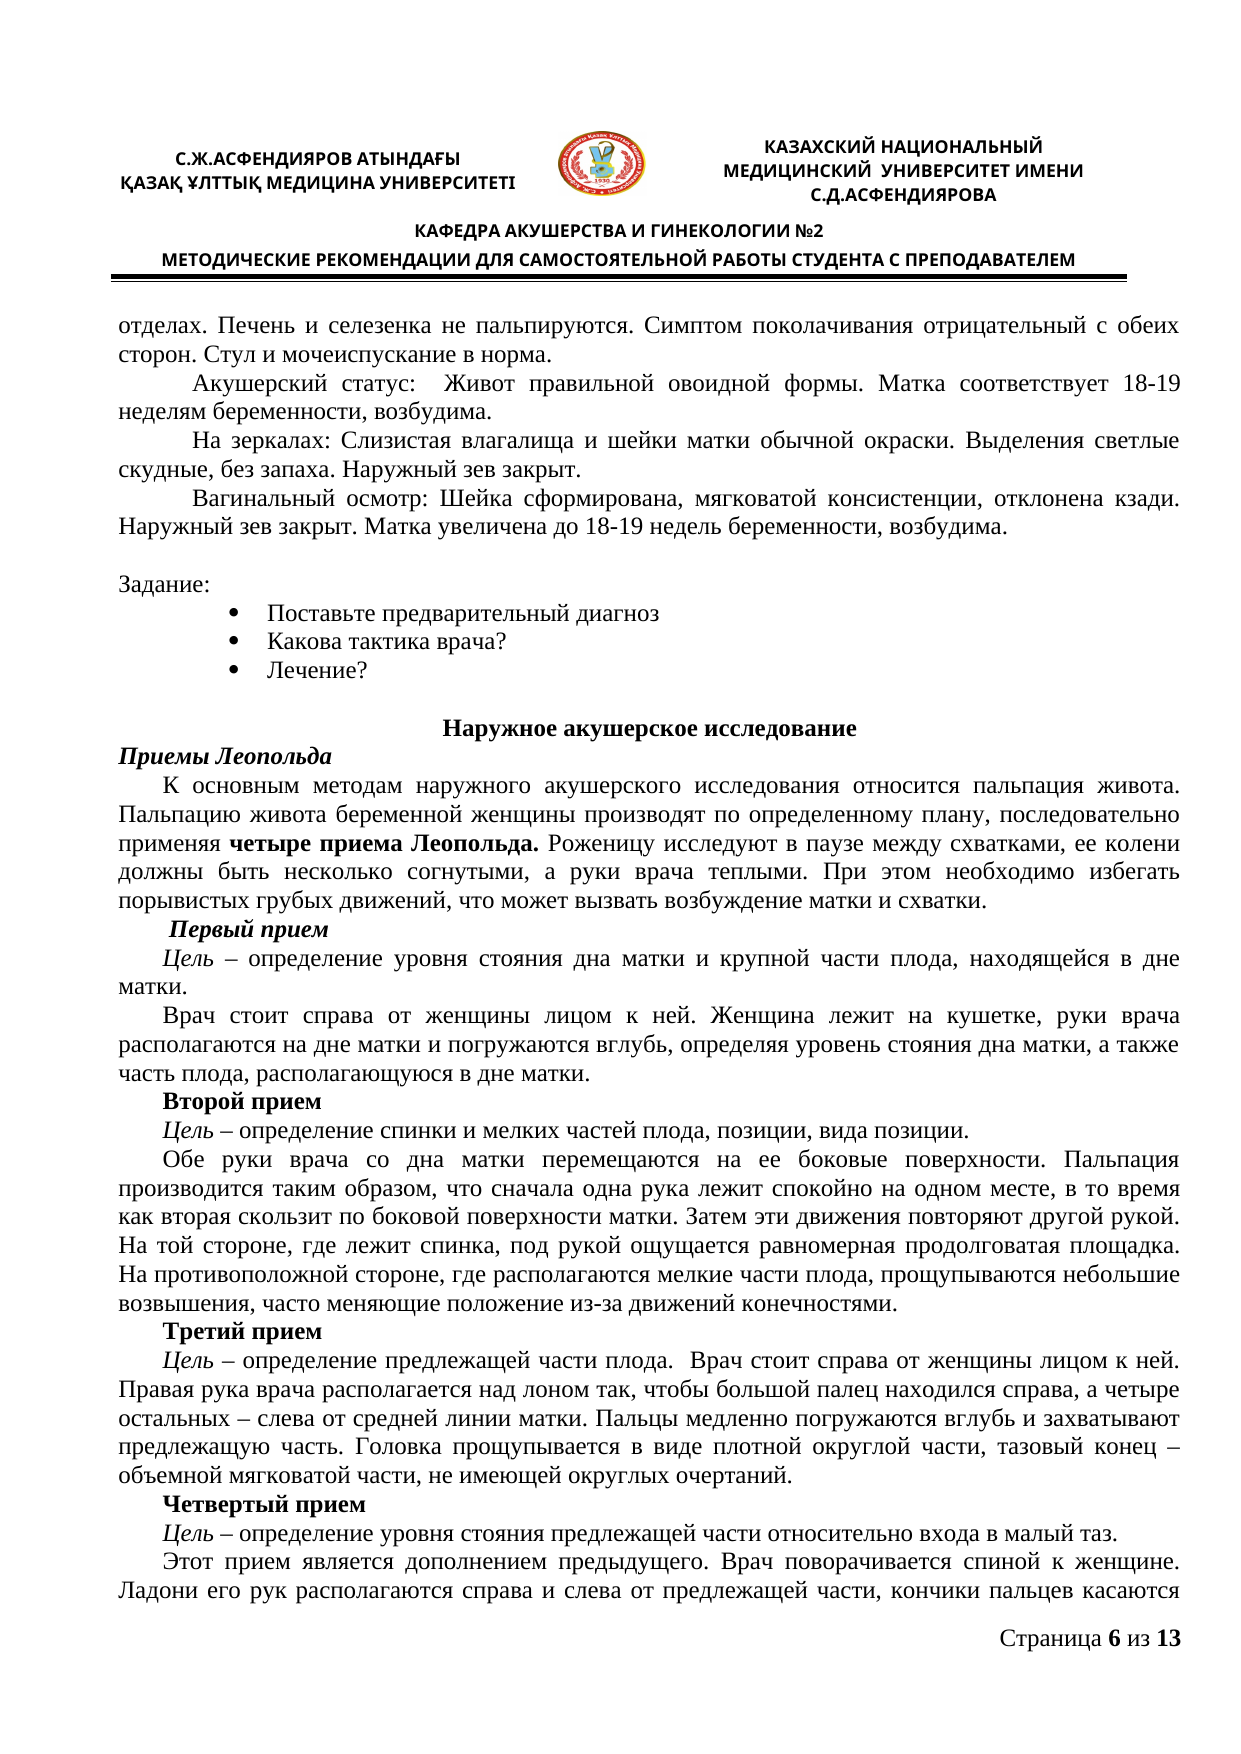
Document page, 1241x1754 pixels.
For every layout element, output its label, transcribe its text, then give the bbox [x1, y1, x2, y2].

list Какова тактика врача? [229, 626, 1181, 655]
text Цель – определение предлежащей части плода. Врач стоит справа от женщины лицом к ней. Правая рука врача располагается над лоном так, чтобы большой палец находился справа, а четыре остальных – слева от средней линии матки. Пальцы медленно погружаются вглубь и захватывают предлежащую часть. Головка прощупывается в виде плотной округлой части, тазовый конец – объемной мягковатой части, не имеющей округлых очертаний. [118, 1345, 1181, 1489]
text Цель – определение уровня стояния дна матки и крупной части плода, находящейся в дне матки. [118, 943, 1181, 1000]
text Вагинальный осмотр: Шейка сформирована, мягковатой консистенции, отклонена кзади. Наружный зев закрыт. Матка увеличена до 18-19 недель беременности, возбудима. [118, 483, 1181, 540]
list Лечение? [229, 655, 1181, 684]
list Поставьте предварительный диагноз [229, 598, 1181, 626]
text Цель – определение уровня стояния предлежащей части относительно входа в малый таз. [118, 1518, 1181, 1546]
text Четвертый прием [118, 1489, 1181, 1518]
text На зеркалах: Слизистая влагалища и шейки матки обычной окраски. Выделения светлые скудные, без запаха. Наружный зев закрыт. [118, 425, 1181, 483]
text Обе руки врача со дна матки перемещаются на ее боковые поверхности. Пальпация производится таким образом, что сначала одна рука лежит спокойно на одном месте, в то время как вторая скользит по боковой поверхности матки. Затем эти движения повторяют другой рукой. На той стороне, где лежит спинка, под рукой ощущается равномерная продолговатая площадка. На противоположной стороне, где располагаются мелкие части плода, прощупываются небольшие возвышения, часто меняющие положение из-за движений конечностями. [118, 1144, 1181, 1316]
text Наружное акушерское исследование [118, 713, 1181, 741]
text Врач стоит справа от женщины лицом к ней. Женщина лежит на кушетке, руки врача располагаются на дне матки и погружаются вглубь, определяя уровень стояния дна матки, а также часть плода, располагающуюся в дне матки. [118, 1000, 1181, 1086]
text Приемы Леопольда [118, 741, 1181, 770]
text Третий прием [118, 1316, 1181, 1345]
text Второй прием [118, 1086, 1181, 1115]
text К основным методам наружного акушерского исследования относится пальпация живота. Пальпацию живота беременной женщины производят по определенному плану, последовательно применяя четыре приема Леопольда. Роженицу исследуют в паузе между схватками, ее колени должны быть несколько согнутыми, а руки врача теплыми. При этом необходимо избегать порывистых грубых движений, что может вызвать возбуждение матки и схватки. [118, 770, 1181, 914]
text Первый прием [118, 914, 1181, 943]
picture [559, 131, 648, 196]
text Акушерский статус: Живот правильной овоидной формы. Матка соответствует 18-19 неделям беременности, возбудима. [118, 368, 1181, 425]
text Цель – определение спинки и мелких частей плода, позиции, вида позиции. [118, 1115, 1181, 1144]
text Задание: [118, 569, 1181, 598]
